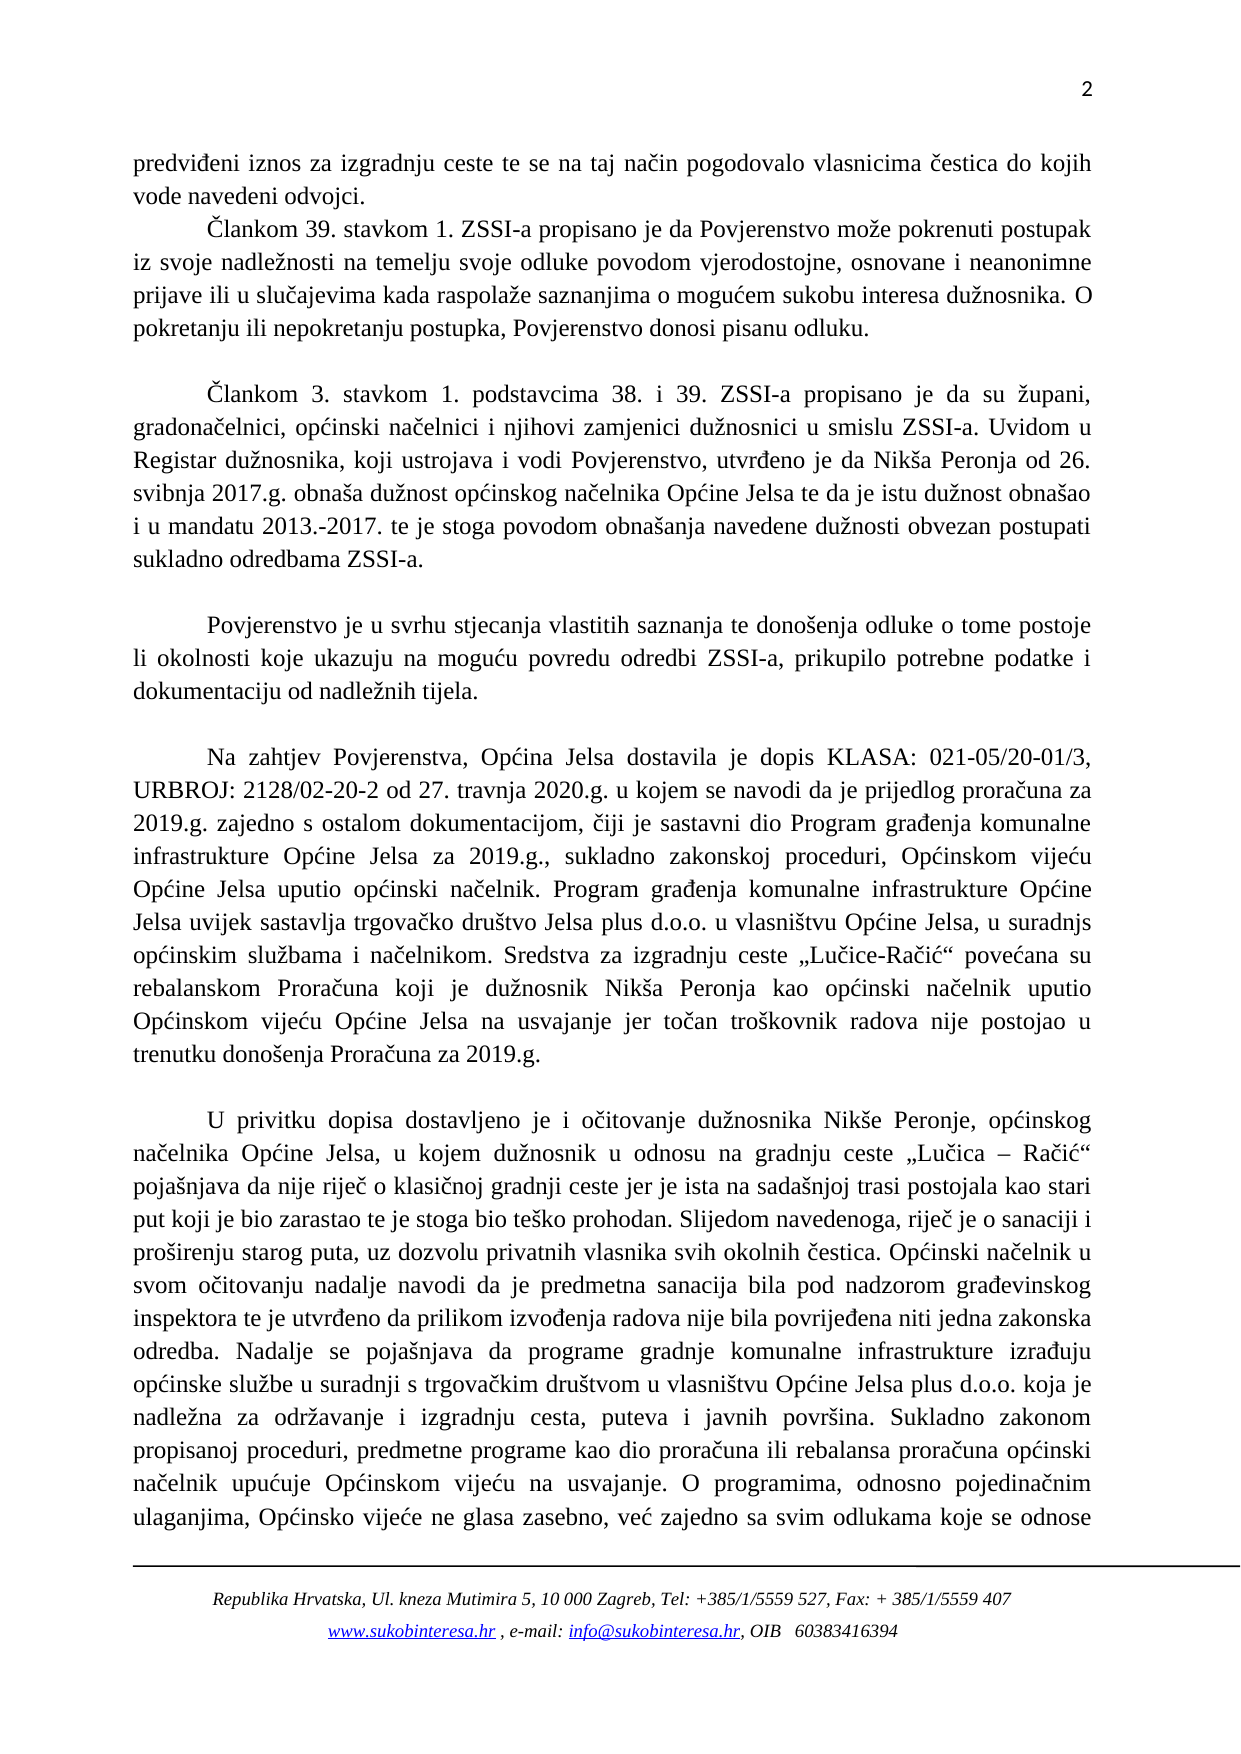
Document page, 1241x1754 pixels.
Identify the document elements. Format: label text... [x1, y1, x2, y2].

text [133, 148, 1092, 209]
text Člankom 3. stavkom 1. podstavcima 38. i 39. ZSSI-a propisano je da su župani, gradonačelnici, općinski načelnici i njihovi zamjenici dužnosnici u smislu ZSSI-a. Uvidom u Registar dužnosnika, koji ustrojava i vodi Povjerenstvo, utvrđeno je da Nikša Peronja od 26. svibnja 2017.g. obnaša dužnost općinskog načelnika Općine Jelsa te da je istu dužnost obnašao i u mandatu 2013.-2017. te je stoga povodom obnašanja navedene dužnosti obvezan postupati sukladno odredbama ZSSI-a. [133, 379, 1092, 573]
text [133, 1105, 1092, 1530]
text Na zahtjev Povjerenstva, Općina Jelsa dostavila je dopis KLASA: 021-05/20-01/3, URBROJ: 2128/02-20-2 od 27. travnja 2020.g. u kojem se navodi da je prijedlog proračuna za 2019.g. zajedno s ostalom dokumentacijom, čiji je sastavni dio Program građenja komunalne infrastrukture Općine Jelsa za 2019.g., sukladno zakonskoj proceduri, Općinskom vijeću Općine Jelsa uputio općinski načelnik. Program građenja komunalne infrastrukture Općine Jelsa uvijek sastavlja trgovačko društvo Jelsa plus d.o.o. u vlasništvu Općine Jelsa, u suradnjs općinskim službama i načelnikom. Sredstva za izgradnju ceste „Lučice-Račić“ povećana su rebalanskom Proračuna koji je dužnosnik Nikša Peronja kao općinski načelnik uputio Općinskom vijeću Općine Jelsa na usvajanje jer točan troškovnik radova nije postojao u trenutku donošenja Proračuna za 2019.g. [133, 742, 1092, 1068]
text Povjerenstvo je u svrhu stjecanja vlastitih saznanja te donošenja odluke o tome postoje li okolnosti koje ukazuju na moguću povredu odredbi ZSSI-a, prikupilo potrebne podatke i dokumentaciju od nadležnih tijela. [133, 610, 1092, 705]
text Člankom 39. stavkom 1. ZSSI-a propisano je da Povjerenstvo može pokrenuti postupak iz svoje nadležnosti na temelju svoje odluke povodom vjerodostojne, osnovane i neanonimne prijave ili u slučajevima kada raspolaže saznanjima o mogućem sukobu interesa dužnosnika. O pokretanju ili nepokretanju postupka, Povjerenstvo donosi pisanu odluku. [133, 214, 1092, 342]
